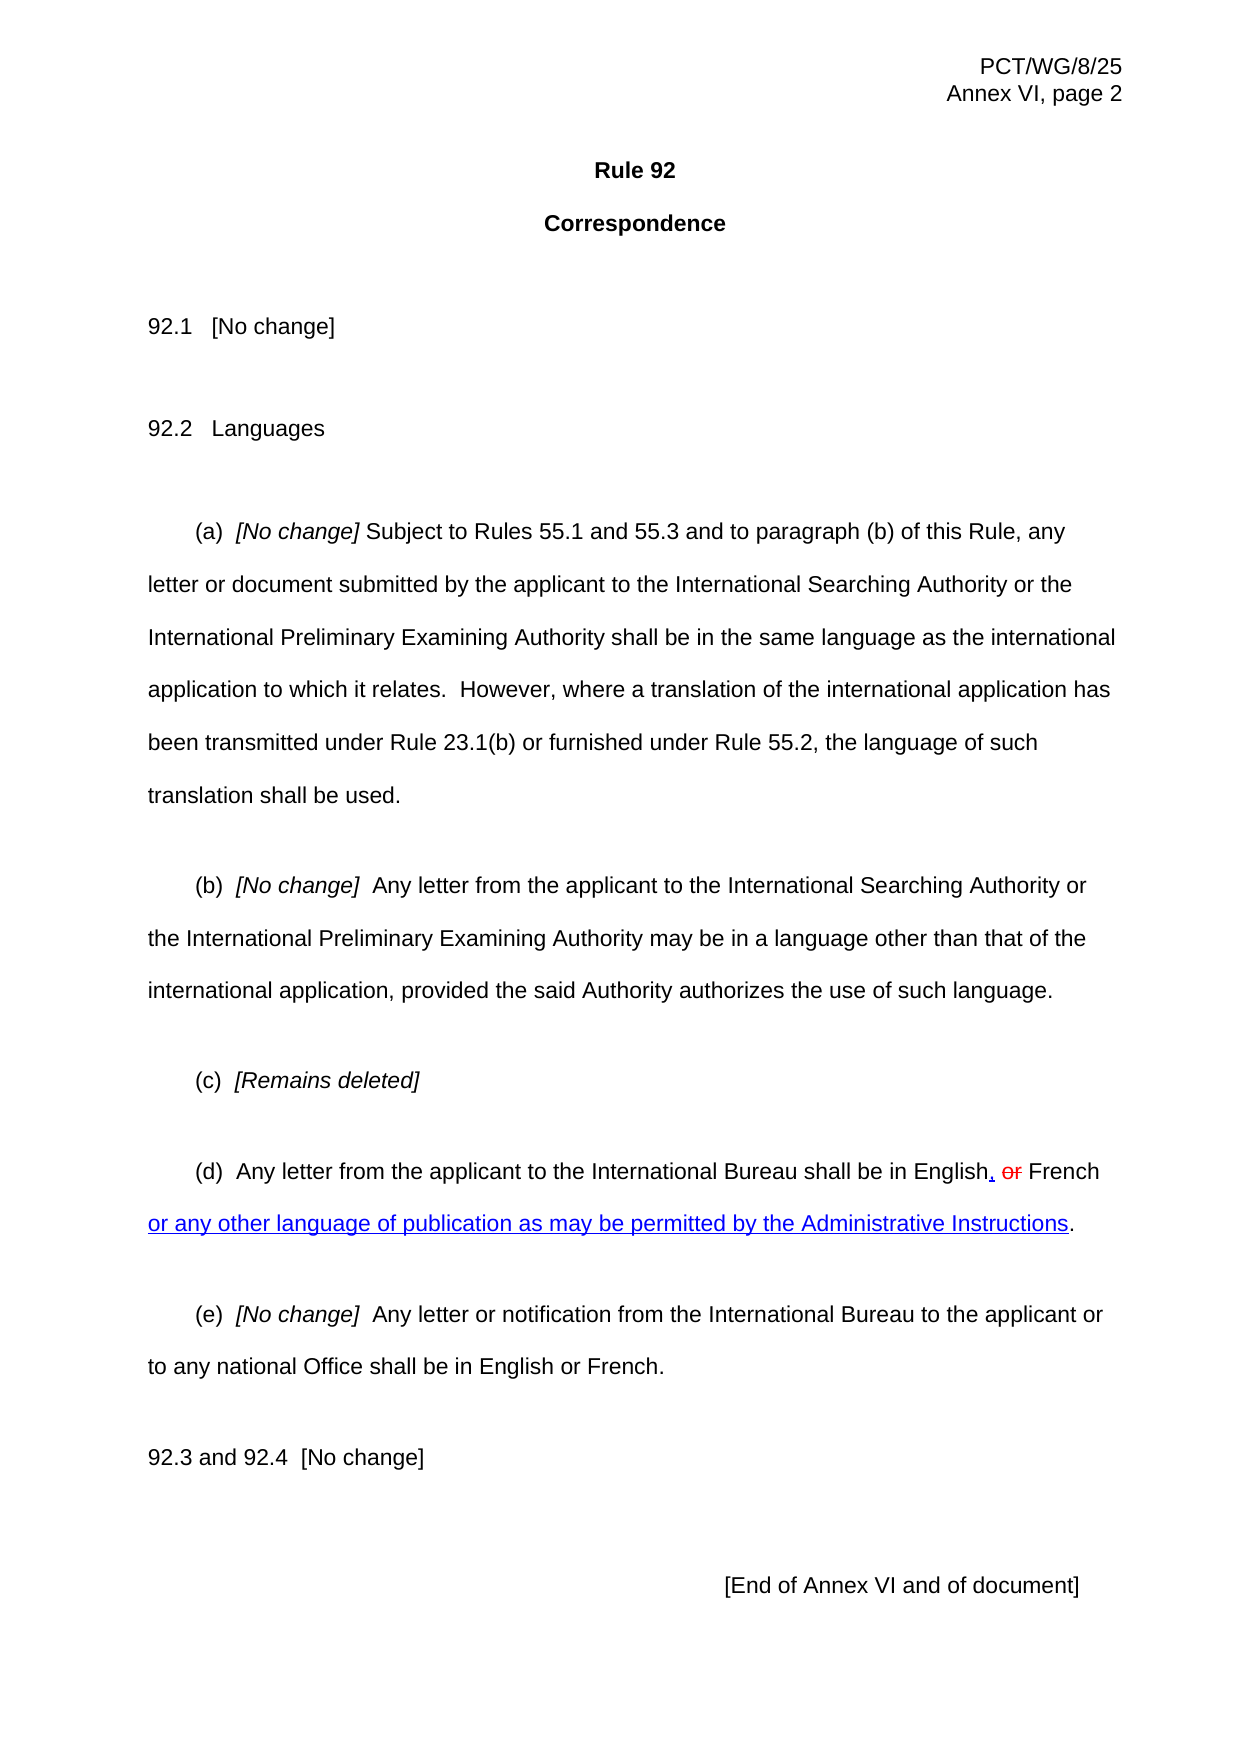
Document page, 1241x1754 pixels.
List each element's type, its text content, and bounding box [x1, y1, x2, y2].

text (a) [No change] Subject to Rules 55.1 and 55.3 and to paragraph (b) of this Rule, any letter or document submitted by the applicant to the International Searching Authority or the International Preliminary Examining Authority shall be in the same language as the international application to which it relates. However, where a of the international application has been transmitted under Rule 23.1(b) or furnished under Rule 55.2, the language of such shall be used. [148, 518, 1122, 808]
text 92.1 [No change] [148, 313, 1122, 339]
text [End of Annex VI and of document] [724, 1572, 1122, 1599]
text 92.3 and 92.4 [No change] [148, 1443, 1122, 1470]
title Rule 92 Correspondence [148, 157, 1122, 236]
text 92.2 Languages [148, 415, 1122, 442]
text (d) Any letter from the applicant to the International Bureau shall be in English, or French or any other language of publication as may be permitted by the Administrative Instructions. [148, 1158, 1122, 1237]
text (b) [No change] Any letter from the applicant to the International Searching Authority or the International Preliminary Examining Authority may be in a language other than that of the international application, provided the said Authority authorizes the use of such language. [148, 872, 1122, 1003]
text (e) [No change] Any letter or notification from the International Bureau to the applicant or to any national Office shall be in English or French. [148, 1301, 1122, 1379]
text (c) [Remains deleted] [148, 1067, 1122, 1094]
